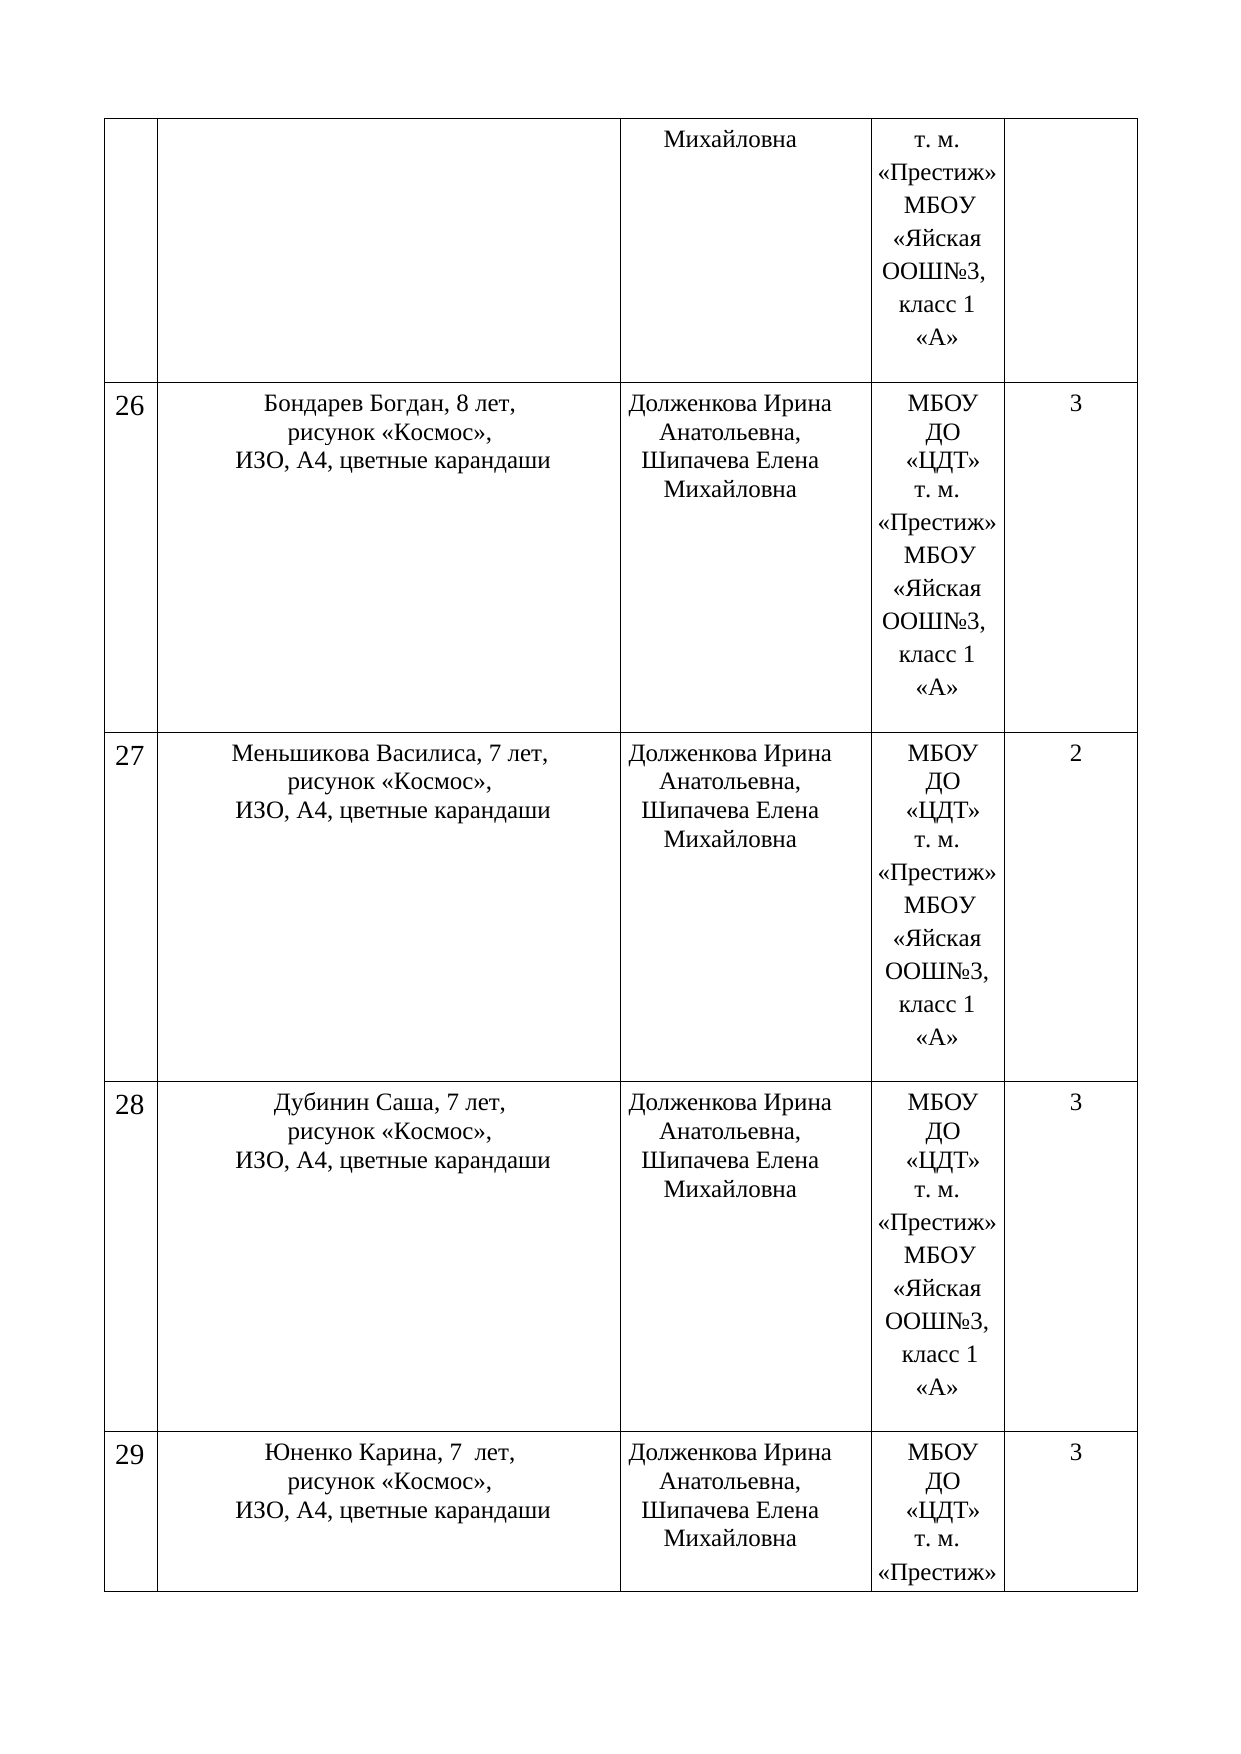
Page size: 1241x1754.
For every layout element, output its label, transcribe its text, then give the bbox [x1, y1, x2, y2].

table_cell Дубинин Саша, 7 лет, рисунок «Космос», ИЗО, А4, цветные карандаши [158, 1082, 620, 1431]
table_cell 29 [105, 1432, 157, 1591]
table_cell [621, 119, 871, 382]
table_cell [872, 1432, 1004, 1591]
table_cell 25 [105, 119, 157, 382]
table_cell 26 [105, 383, 157, 731]
table_cell Долженкова Ирина Анатольевна, Шипачева Елена Михайловна [621, 383, 871, 731]
table_cell 3 [1005, 1432, 1137, 1591]
table_cell 27 [105, 733, 157, 1081]
table_cell 2 [1005, 733, 1137, 1081]
table_cell Меньшикова Василиса, 7 лет, рисунок «Космос», ИЗО, А4, цветные карандаши [158, 733, 620, 1081]
table_cell 1 [1005, 119, 1137, 382]
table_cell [621, 1432, 871, 1591]
table_cell Долженкова Ирина Анатольевна, Шипачева Елена Михайловна [621, 1082, 871, 1431]
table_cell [872, 119, 1004, 382]
table_cell 3 [1005, 383, 1137, 731]
table_cell МБОУ ДО «ЦДТ» т. м. «Престиж» МБОУ «Яйская ООШ№3, класс 1 «А» [872, 733, 1004, 1081]
table_cell МБОУ ДО «ЦДТ» т. м. «Престиж» МБОУ «Яйская ООШ№3, класс 1 «А» [872, 383, 1004, 731]
table_cell 3 [1005, 1082, 1137, 1431]
table_cell Бондарев Богдан, 8 лет, рисунок «Космос», ИЗО, А4, цветные карандаши [158, 383, 620, 731]
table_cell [158, 1432, 620, 1591]
table_cell Долженкова Ирина Анатольевна, Шипачева Елена Михайловна [621, 733, 871, 1081]
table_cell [158, 119, 620, 382]
table_cell 28 [105, 1082, 157, 1431]
table_cell МБОУ ДО «ЦДТ» т. м. «Престиж» МБОУ «Яйская ООШ№3, класс 1 «А» [872, 1082, 1004, 1431]
